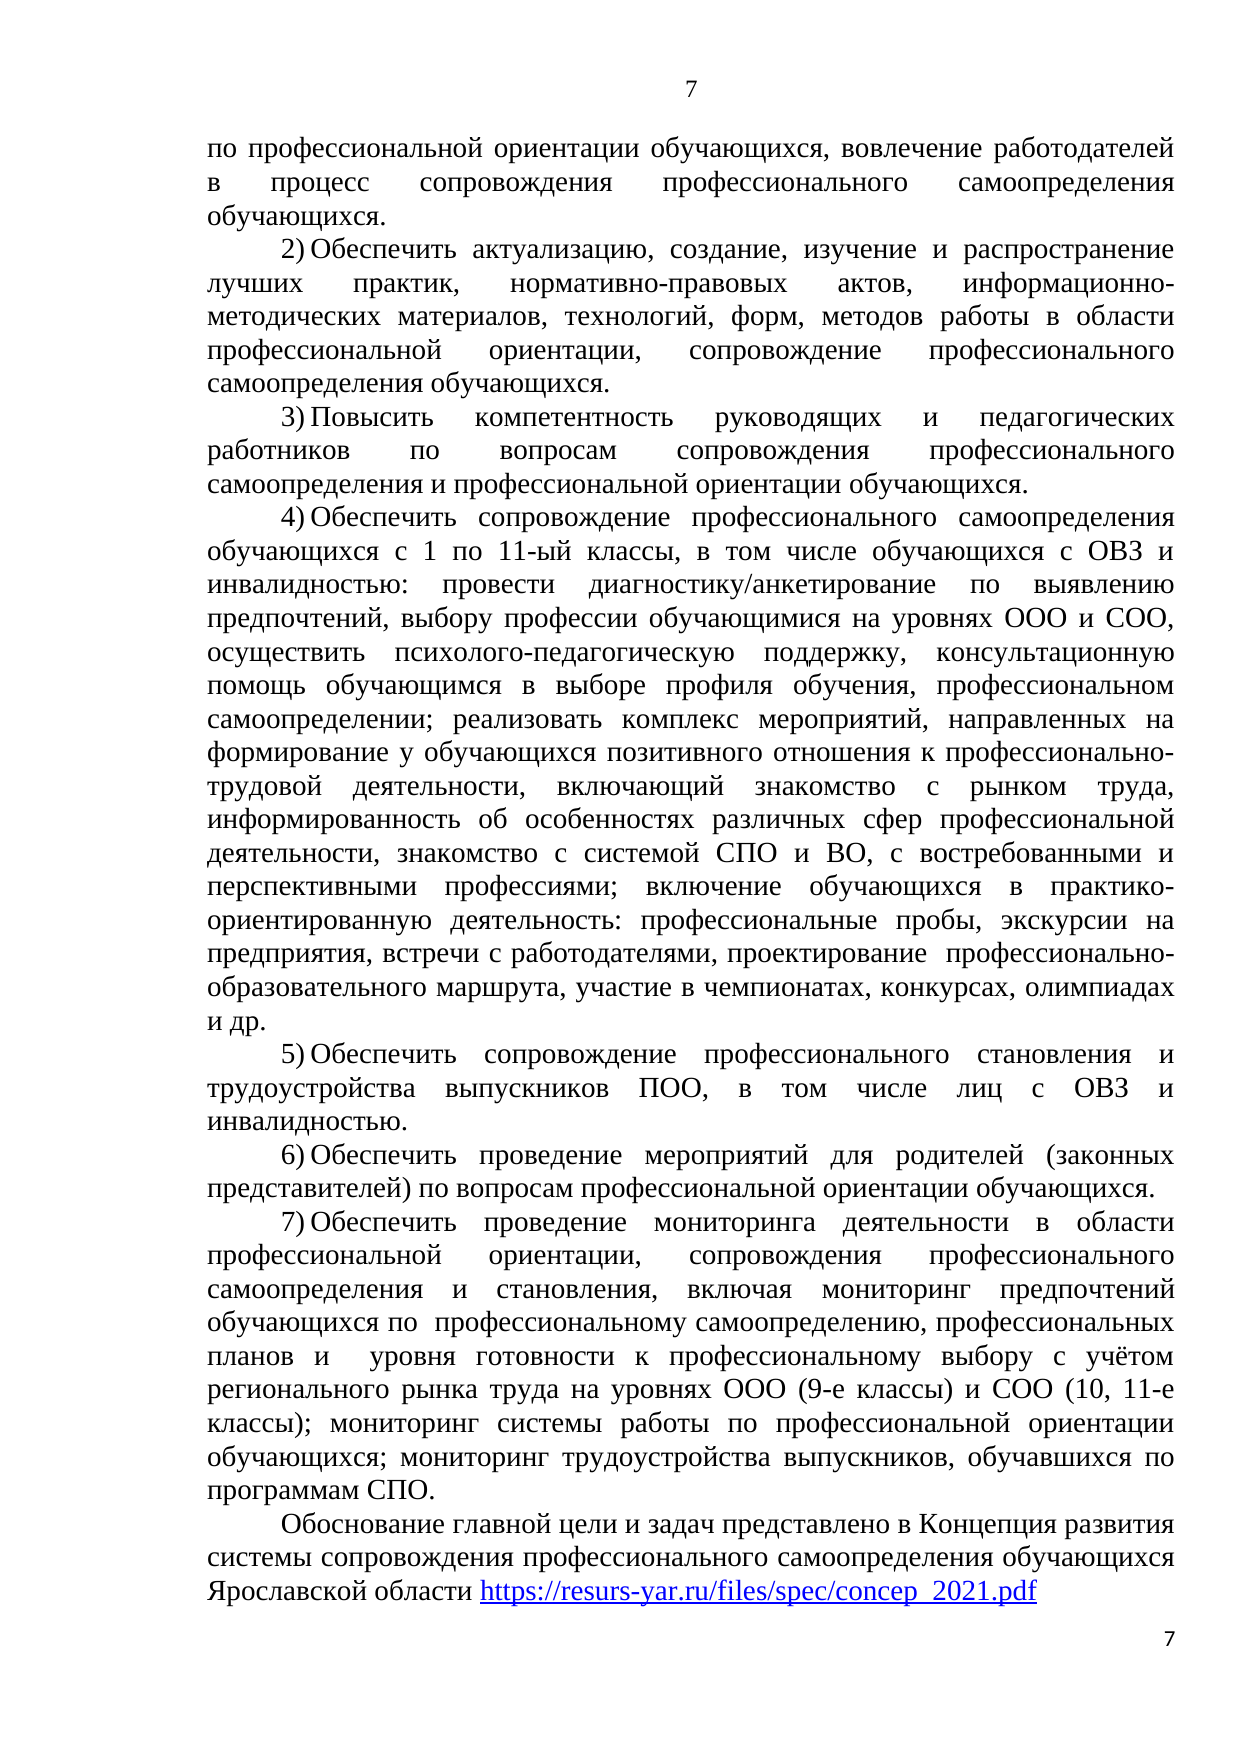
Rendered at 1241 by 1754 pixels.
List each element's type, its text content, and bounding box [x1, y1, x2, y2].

list Обеспечить проведение мониторинга деятельности в области профессиональной ориентации, сопровождения профессионального самоопределения и становления, включая мониторинг предпочтений обучающихся по профессиональному самоопределению, профессиональных планов и уровня готовности к профессиональному выбору с учётом регионального рынка труда на уровнях ООО (9-е классы) и СОО (10, 11-е классы); мониторинг системы работы по профессиональной ориентации обучающихся; мониторинг трудоустройства выпускников, обучавшихся по программам СПО. [207, 1204, 1175, 1506]
list Обеспечить сопровождение профессионального становления и трудоустройства выпускников ПОО, в том числе лиц с ОВЗ и инвалидностью. [207, 1036, 1175, 1137]
list Повысить компетентность руководящих и педагогических работников по вопросам сопровождения профессионального самоопределения и профессиональной ориентации обучающихся. [207, 399, 1175, 499]
list Обеспечить сопровождение профессионального самоопределения обучающихся с 1 по 11-ый классы, в том числе обучающихся с ОВЗ и инвалидностью: провести диагностику/анкетирование по выявлению предпочтений, выбору профессии обучающимися на уровнях ООО и СОО, осуществить психолого-педагогическую поддержку, консультационную помощь обучающимся в выборе профиля обучения, профессиональном самоопределении; реализовать комплекс мероприятий, направленных на формирование у обучающихся позитивного отношения к профессионально-трудовой деятельности, включающий знакомство с рынком труда, информированность об особенностях различных сфер профессиональной деятельности, знакомство с системой СПО и ВО, с востребованными и перспективными профессиями; включение обучающихся в практико-ориентированную деятельность: профессиональные пробы, экскурсии на предприятия, встречи с работодателями, проектирование профессионально-образовательного маршрута, участие в чемпионатах, конкурсах, олимпиадах и др. [207, 499, 1175, 1036]
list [207, 131, 1175, 231]
text Обоснование главной цели и задач представлено в Концепция развития системы сопровождения профессионального самоопределения обучающихся Ярославской области https://resurs-yar.ru/files/spec/concep_2021.pdf [207, 1506, 1175, 1606]
list Обеспечить проведение мероприятий для родителей (законных представителей) по вопросам профессиональной ориентации обучающихся. [207, 1137, 1175, 1204]
list Обеспечить актуализацию, создание, изучение и распространение лучших практик, нормативно-правовых актов, информационно-методических материалов, технологий, форм, методов работы в области профессиональной ориентации, сопровождение профессионального самоопределения обучающихся. [207, 231, 1175, 399]
